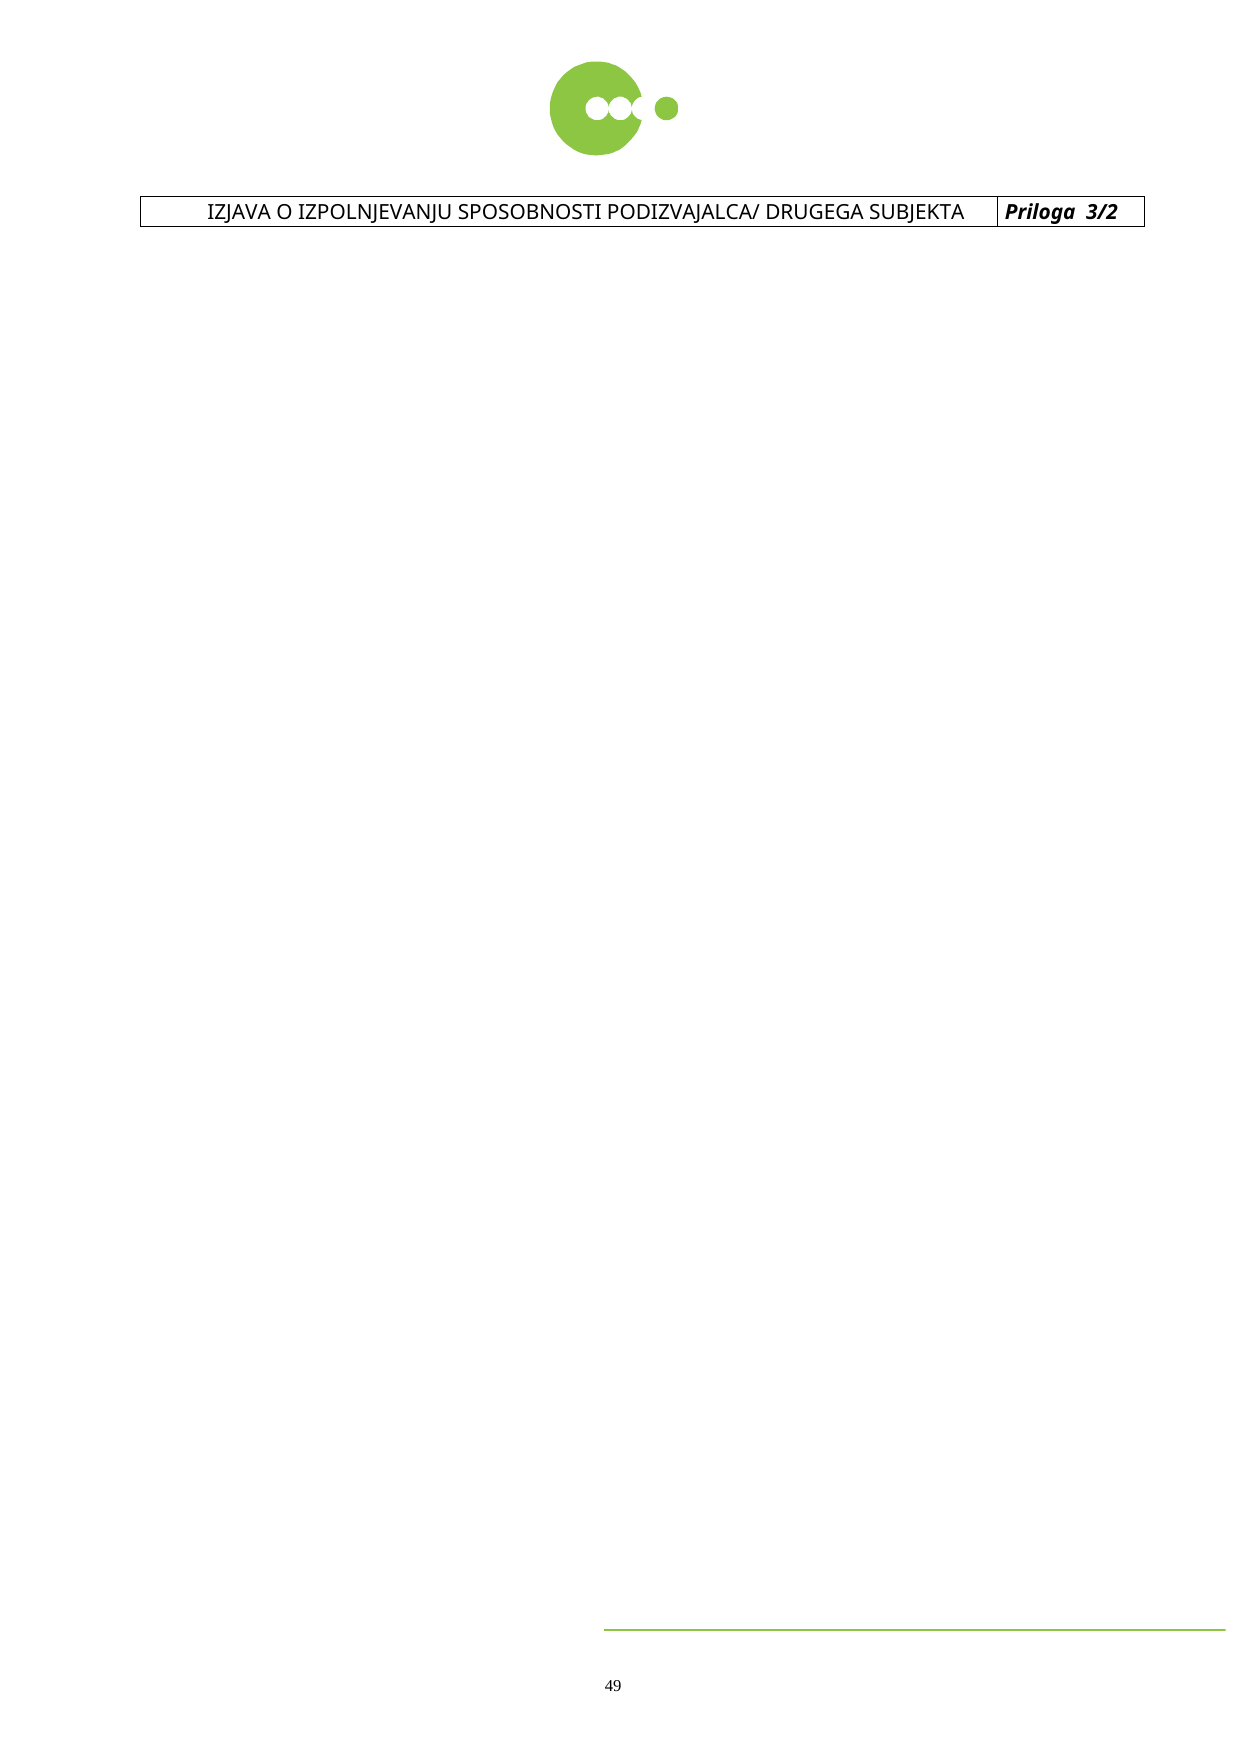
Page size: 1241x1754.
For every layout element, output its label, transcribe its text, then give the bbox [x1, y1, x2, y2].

table_header IZJAVA O IZPOLNJEVANJU SPOSOBNOSTI PODIZVAJALCA/ DRUGEGA SUBJEKTA [200, 197, 997, 226]
table_header Priloga [998, 197, 1086, 226]
table_header [141, 197, 200, 226]
table_header 3/2 [1086, 197, 1144, 226]
